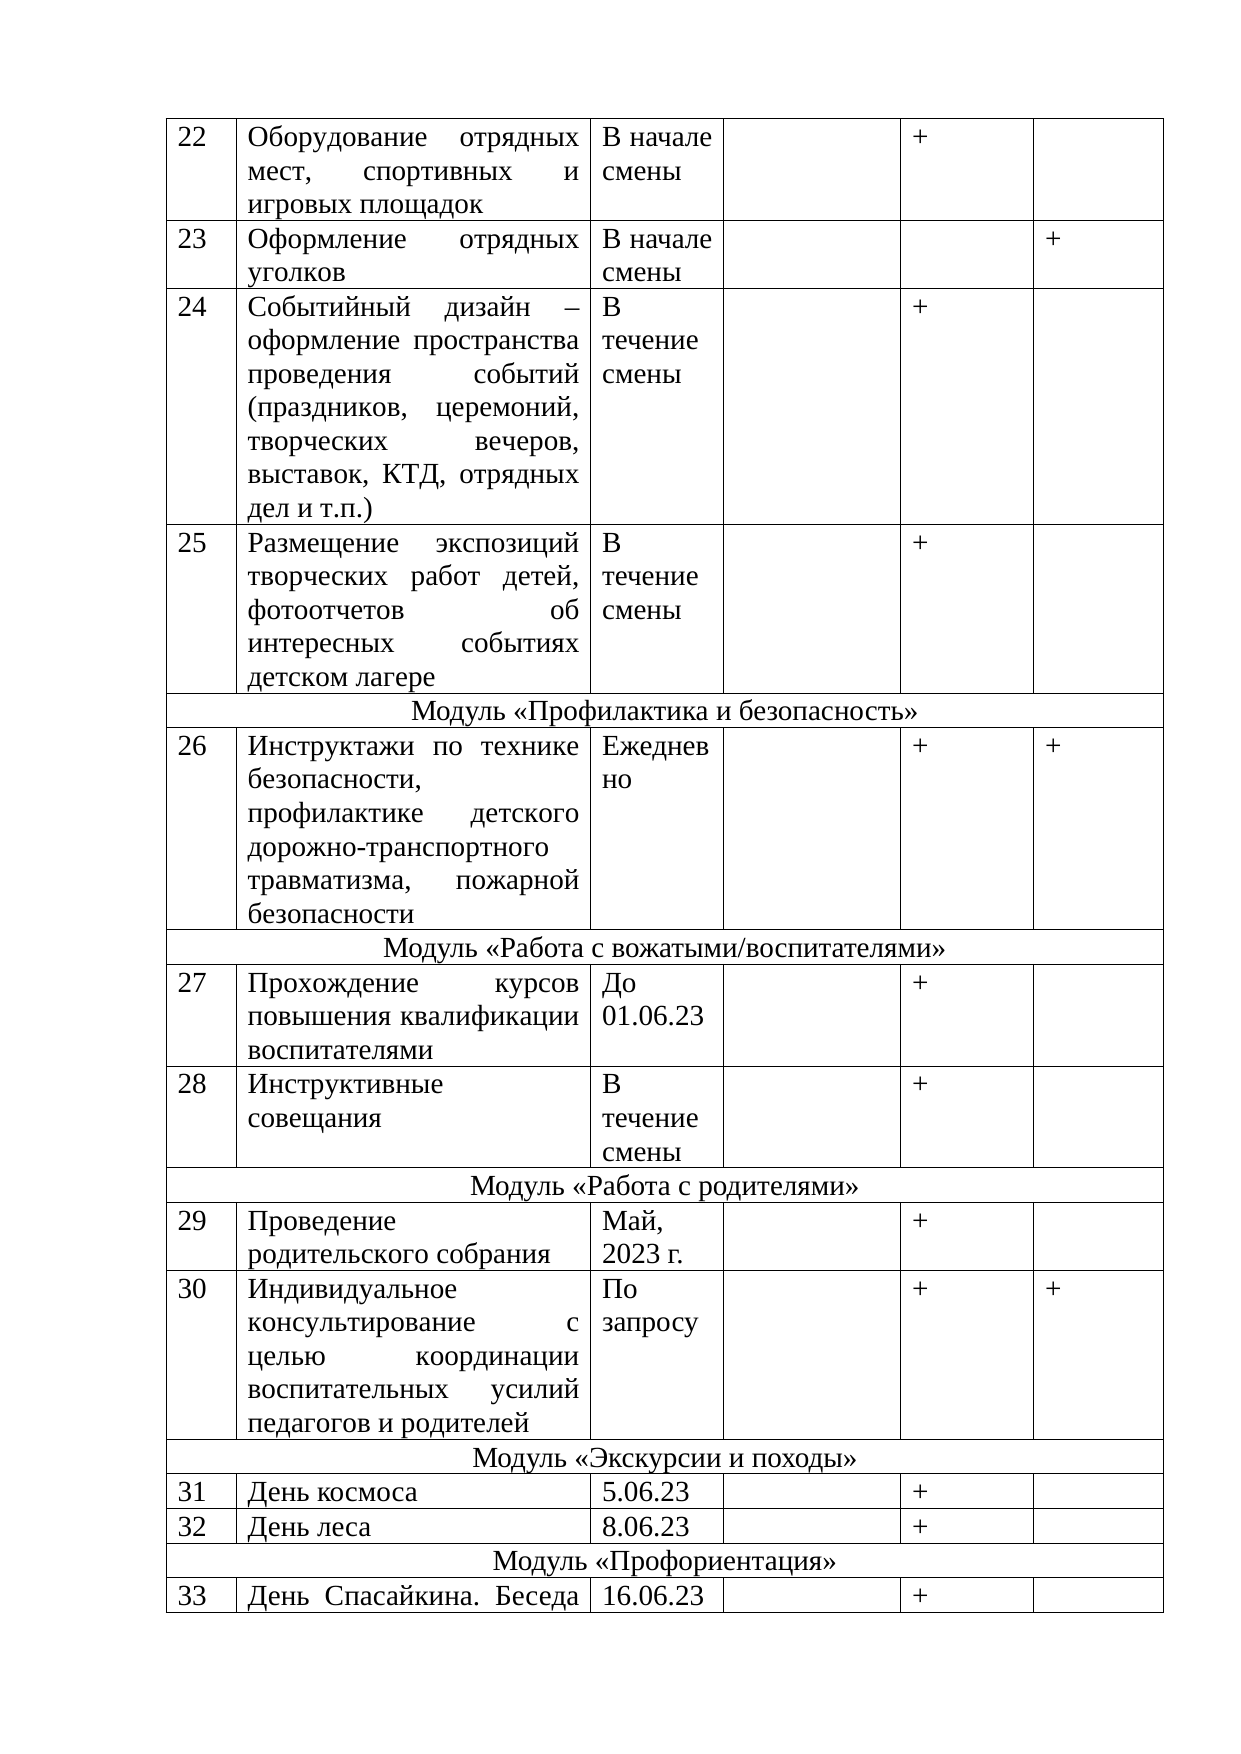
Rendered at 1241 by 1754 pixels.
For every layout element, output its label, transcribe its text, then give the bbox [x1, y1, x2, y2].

table_cell [1034, 1067, 1163, 1167]
table_cell 28 [167, 1067, 236, 1167]
table_cell День леса [237, 1509, 590, 1542]
table_cell Оформление отрядных уголков [237, 221, 590, 288]
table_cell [237, 1578, 590, 1612]
table_cell 24 [167, 289, 236, 524]
table_cell Модуль «Профилактика и безопасность» [167, 694, 1163, 727]
table_cell [724, 1578, 900, 1612]
table_cell [724, 965, 900, 1066]
table_cell [724, 1509, 900, 1542]
table_cell [724, 119, 900, 220]
table_cell Оборудование отрядных мест, спортивных и игровых площадок [237, 119, 590, 220]
table_cell Инструктажи по технике безопасности, профилактике детского дорожно-транспортного травматизма, пожарной безопасности [237, 728, 590, 929]
table_cell 29 [167, 1203, 236, 1270]
table_cell 27 [167, 965, 236, 1066]
table_cell В течение смены [591, 525, 723, 692]
table_cell В течение смены [591, 289, 723, 524]
table_cell [724, 1203, 900, 1270]
table_cell + [901, 1578, 1033, 1612]
table_cell [724, 221, 900, 288]
table_cell + [901, 728, 1033, 929]
table_cell Прохождение курсов повышения квалификации воспитателями [237, 965, 590, 1066]
table_cell Модуль «Работа с вожатыми/воспитателями» [167, 930, 1163, 964]
table_cell [724, 1271, 900, 1439]
table_cell 22 [167, 119, 236, 220]
table_cell + [1034, 728, 1163, 929]
table_cell День космоса [237, 1474, 590, 1508]
table_cell 25 [167, 525, 236, 692]
table_cell [1034, 525, 1163, 692]
table_cell [1034, 289, 1163, 524]
table_cell + [901, 119, 1033, 220]
table_cell Индивидуальное консультирование c целью координации воспитательных усилий педагогов и родителей [237, 1271, 590, 1439]
table_cell 32 [167, 1509, 236, 1542]
table_cell + [901, 965, 1033, 1066]
table_cell 33 [167, 1578, 236, 1612]
table_cell [1034, 119, 1163, 220]
table_cell [724, 525, 900, 692]
table_cell + [901, 289, 1033, 524]
table_cell + [901, 1271, 1033, 1439]
table_cell [1034, 1509, 1163, 1542]
table_cell 26 [167, 728, 236, 929]
table_cell 5.06.23 [591, 1474, 723, 1508]
table_cell Инструктивные совещания [237, 1067, 590, 1167]
table_cell Модуль «Профориентация» [167, 1544, 1163, 1577]
table_cell + [901, 1509, 1033, 1542]
table_cell + [1034, 221, 1163, 288]
table_cell 30 [167, 1271, 236, 1439]
table_cell В начале смены [591, 119, 723, 220]
table_cell Ежедневно [591, 728, 723, 929]
table_cell 31 [167, 1474, 236, 1508]
table_cell Май, 2023 г. [591, 1203, 723, 1270]
table_cell Модуль «Экскурсии и походы» [167, 1440, 1163, 1473]
table_cell 23 [167, 221, 236, 288]
table_cell + [1034, 1271, 1163, 1439]
table_cell [1034, 1203, 1163, 1270]
table_cell + [901, 1474, 1033, 1508]
table_cell Проведение родительского собрания [237, 1203, 590, 1270]
table_cell По запросу [591, 1271, 723, 1439]
table_cell [724, 728, 900, 929]
table_cell [901, 221, 1033, 288]
table_cell До 01.06.23 [591, 965, 723, 1066]
table_cell [724, 1067, 900, 1167]
table_cell [724, 289, 900, 524]
table_cell [1034, 965, 1163, 1066]
table_cell + [901, 1203, 1033, 1270]
table_cell Модуль «Работа с родителями» [167, 1168, 1163, 1202]
table_cell В течение смены [591, 1067, 723, 1167]
table_cell 16.06.23 [591, 1578, 723, 1612]
table_cell [724, 1474, 900, 1508]
table_cell + [901, 1067, 1033, 1167]
table_cell [1034, 1578, 1163, 1612]
table_cell [1034, 1474, 1163, 1508]
table_cell Событийный дизайн – оформление пространства проведения событий (праздников, церемоний, творческих вечеров, выставок, КТД, отрядных дел и т.п.) [237, 289, 590, 524]
table_cell В начале смены [591, 221, 723, 288]
table_cell Размещение экспозиций творческих работ детей, фотоотчетов об интересных событиях детском лагере [237, 525, 590, 692]
table_cell + [901, 525, 1033, 692]
table_cell 8.06.23 [591, 1509, 723, 1542]
